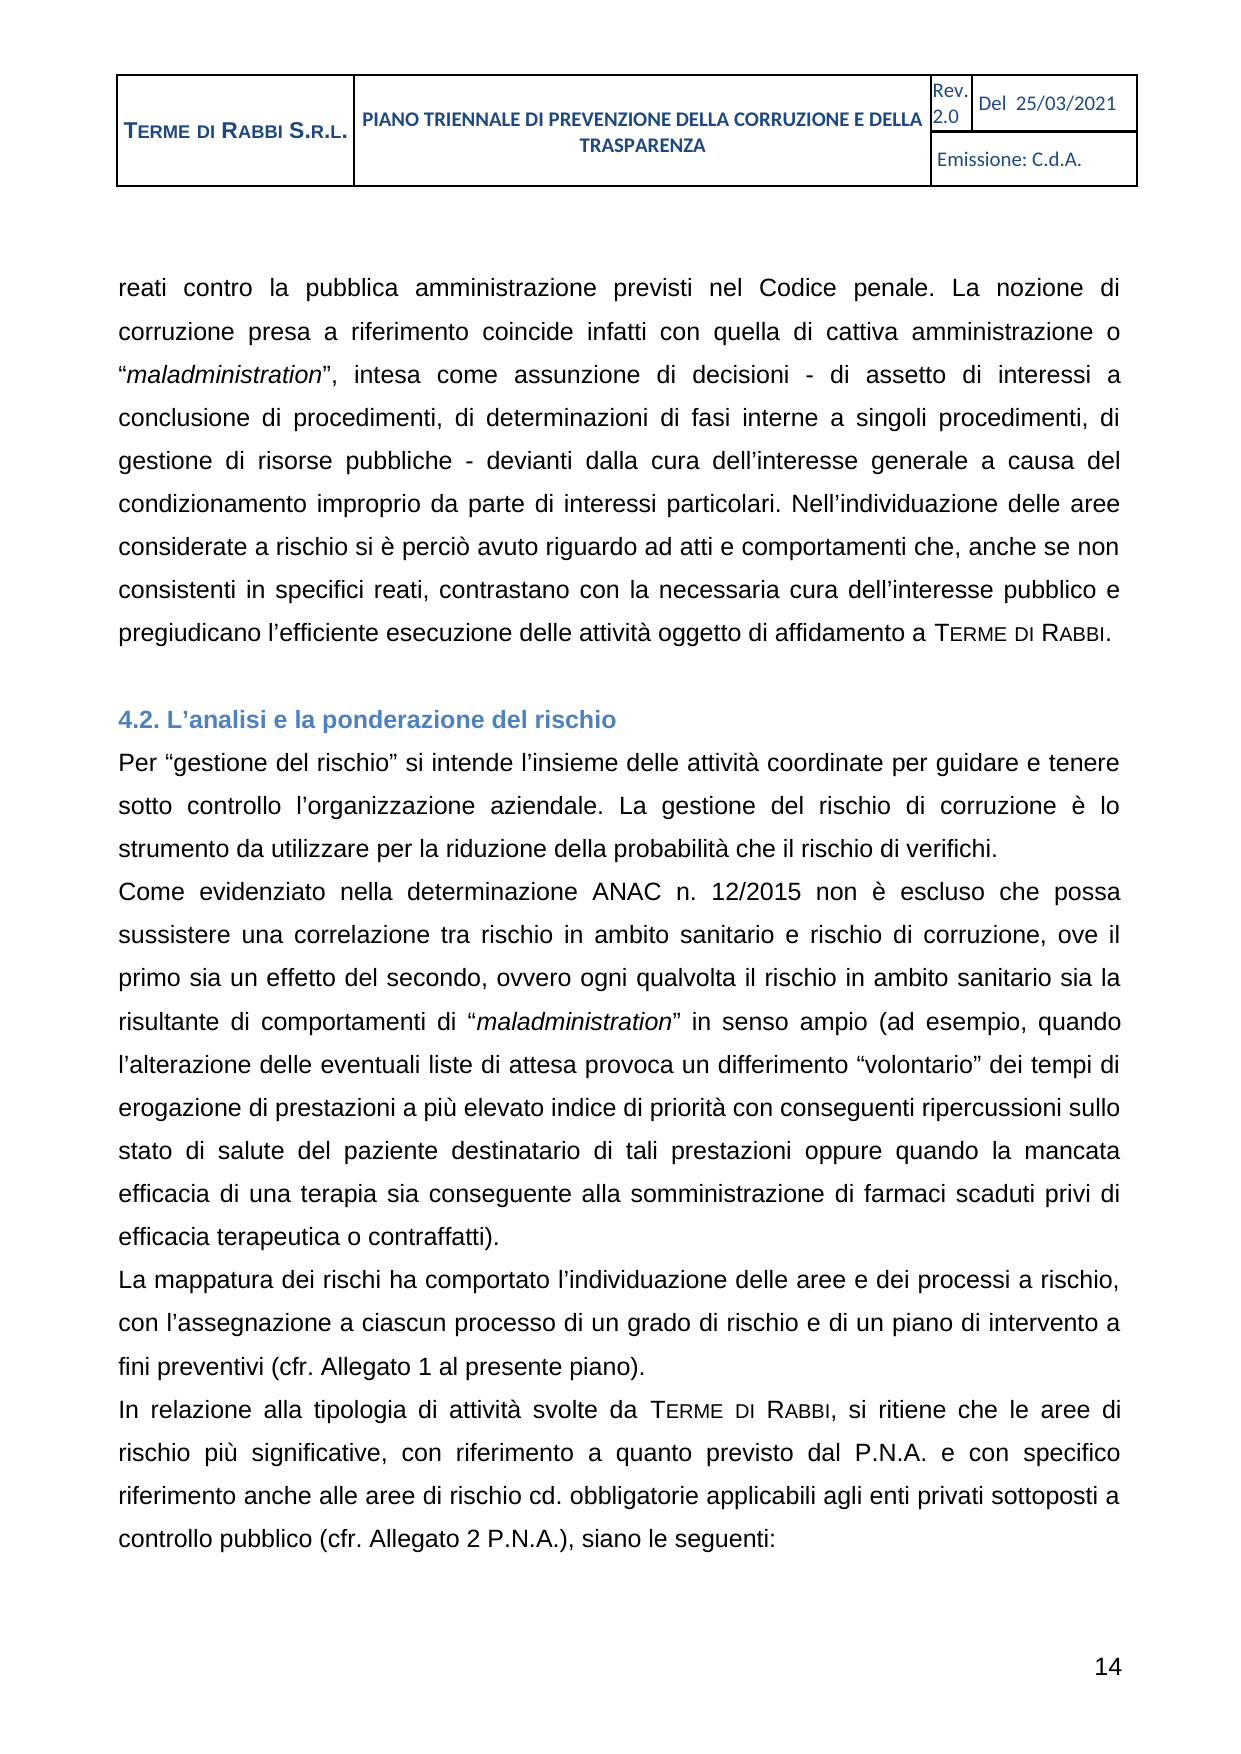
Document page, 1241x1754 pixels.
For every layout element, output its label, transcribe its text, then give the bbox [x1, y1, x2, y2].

text Per “gestione del rischio” si intende l’insieme delle attività coordinate per guidare e tenere sotto controllo l’organizzazione aziendale. La gestione del rischio di corruzione è lo strumento da utilizzare per la riduzione della probabilità che il rischio di verifichi. [118, 748, 1122, 863]
text La mappatura dei rischi ha comportato l’individuazione delle aree e dei processi a rischio, con l’assegnazione a ciascun processo di un grado di rischio e di un piano di intervento a fini preventivi (cfr. Allegato 1 al presente piano). [118, 1265, 1122, 1380]
text In relazione alla tipologia di attività svolte da Terme di Rabbi, si ritiene che le aree di rischio più significative, con riferimento a quanto previsto dal P.N.A. e con specifico riferimento anche alle aree di rischio cd. obbligatorie applicabili agli enti privati sottoposti a controllo pubblico (cfr. Allegato 2 P.N.A.), siano le seguenti: [118, 1394, 1122, 1553]
text Come evidenziato nella determinazione ANAC n. 12/2015 non è escluso che possa sussistere una correlazione tra rischio in ambito sanitario e rischio di corruzione, ove il primo sia un effetto del secondo, ovvero ogni qualvolta il rischio in ambito sanitario sia la risultante di comportamenti di “maladministration” in senso ampio (ad esempio, quando l’alterazione delle eventuali liste di attesa provoca un differimento “volontario” dei tempi di erogazione di prestazioni a più elevato indice di priorità con conseguenti ripercussioni sullo stato di salute del paziente destinatario di tali prestazioni oppure quando la mancata efficacia di una terapia sia conseguente alla somministrazione di farmaci scaduti privi di efficacia terapeutica o contraffatti). [118, 877, 1122, 1251]
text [118, 273, 1122, 647]
subtitle 4.2. L’analisi e la ponderazione del rischio [118, 704, 1122, 733]
